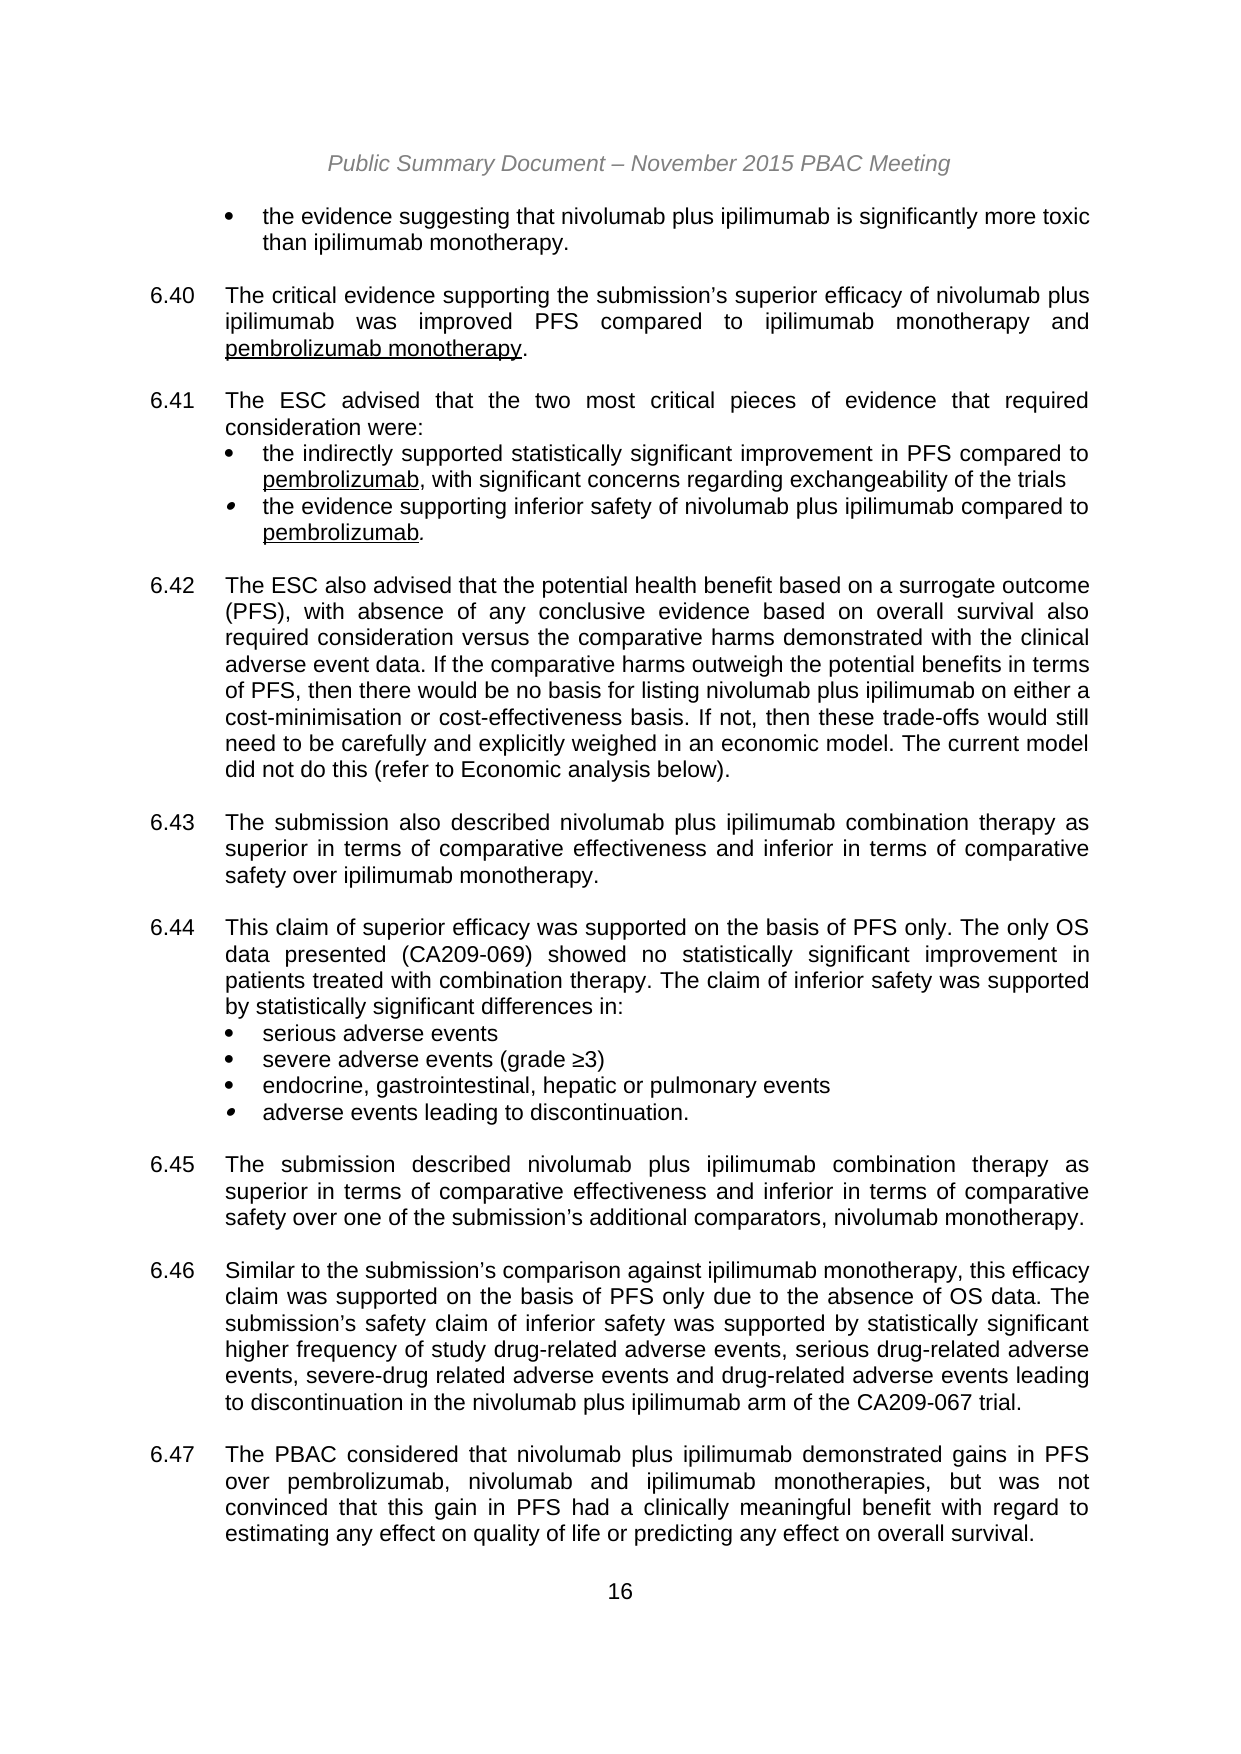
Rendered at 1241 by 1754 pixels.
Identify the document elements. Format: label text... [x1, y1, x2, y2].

list the evidence supporting inferior safety of nivolumab plus ipilimumab compared to pembrolizumab. [225, 493, 1090, 545]
list Similar to the submission’s comparison against ipilimumab monotherapy, this efficacy claim was supported on the basis of PFS only due to the absence of OS data. The submission’s safety claim of inferior safety was supported by statistically significant higher frequency of study drug-related adverse events, serious drug-related adverse events, severe-drug related adverse events and drug-related adverse events leading to discontinuation in the nivolumab plus ipilimumab arm of the CA209-067 trial. [150, 1257, 1090, 1415]
list The submission described nivolumab plus ipilimumab combination therapy as superior in terms of comparative effectiveness and inferior in terms of comparative safety over one of the submission’s additional comparators, nivolumab monotherapy. [150, 1151, 1090, 1231]
list severe adverse events (grade ≥3) [225, 1046, 1090, 1072]
list The PBAC considered that nivolumab plus ipilimumab demonstrated gains in PFS over pembrolizumab, nivolumab and ipilimumab monotherapies, but was not convinced that this gain in PFS had a clinically meaningful benefit with regard to estimating any effect on quality of life or predicting any effect on overall survival. [150, 1441, 1090, 1547]
list This claim of superior efficacy was supported on the basis of PFS only. The only OS data presented (CA209-069) showed no statistically significant improvement in patients treated with combination therapy. The claim of inferior safety was supported by statistically significant differences in: [150, 914, 1090, 1020]
list The submission also described nivolumab plus ipilimumab combination therapy as superior in terms of comparative effectiveness and inferior in terms of comparative safety over ipilimumab monotherapy. [150, 809, 1090, 888]
list endocrine, gastrointestinal, hepatic or pulmonary events [225, 1072, 1090, 1099]
list The ESC also advised that the potential health benefit based on a surrogate outcome (PFS), with absence of any conclusive evidence based on overall survival also required consideration versus the comparative harms demonstrated with the clinical adverse event data. If the comparative harms outweigh the potential benefits in terms of PFS, then there would be no basis for listing nivolumab plus ipilimumab on either a cost-minimisation or cost-effectiveness basis. If not, then these trade-offs would still need to be carefully and explicitly weighed in an economic model. The current model did not do this (refer to Economic analysis below). [150, 572, 1090, 782]
list the indirectly supported statistically significant improvement in PFS compared to pembrolizumab, with significant concerns regarding exchangeability of the trials [225, 440, 1090, 493]
list the evidence suggesting that nivolumab plus ipilimumab is significantly more toxic than ipilimumab monotherapy. [225, 203, 1090, 255]
list The ESC advised that the two most critical pieces of evidence that required consideration were: [150, 387, 1090, 440]
list adverse events leading to discontinuation. [225, 1099, 1090, 1125]
list serious adverse events [225, 1020, 1090, 1046]
list The critical evidence supporting the submission’s superior efficacy of nivolumab plus ipilimumab was improved PFS compared to ipilimumab monotherapy and pembrolizumab monotherapy. [150, 282, 1090, 361]
